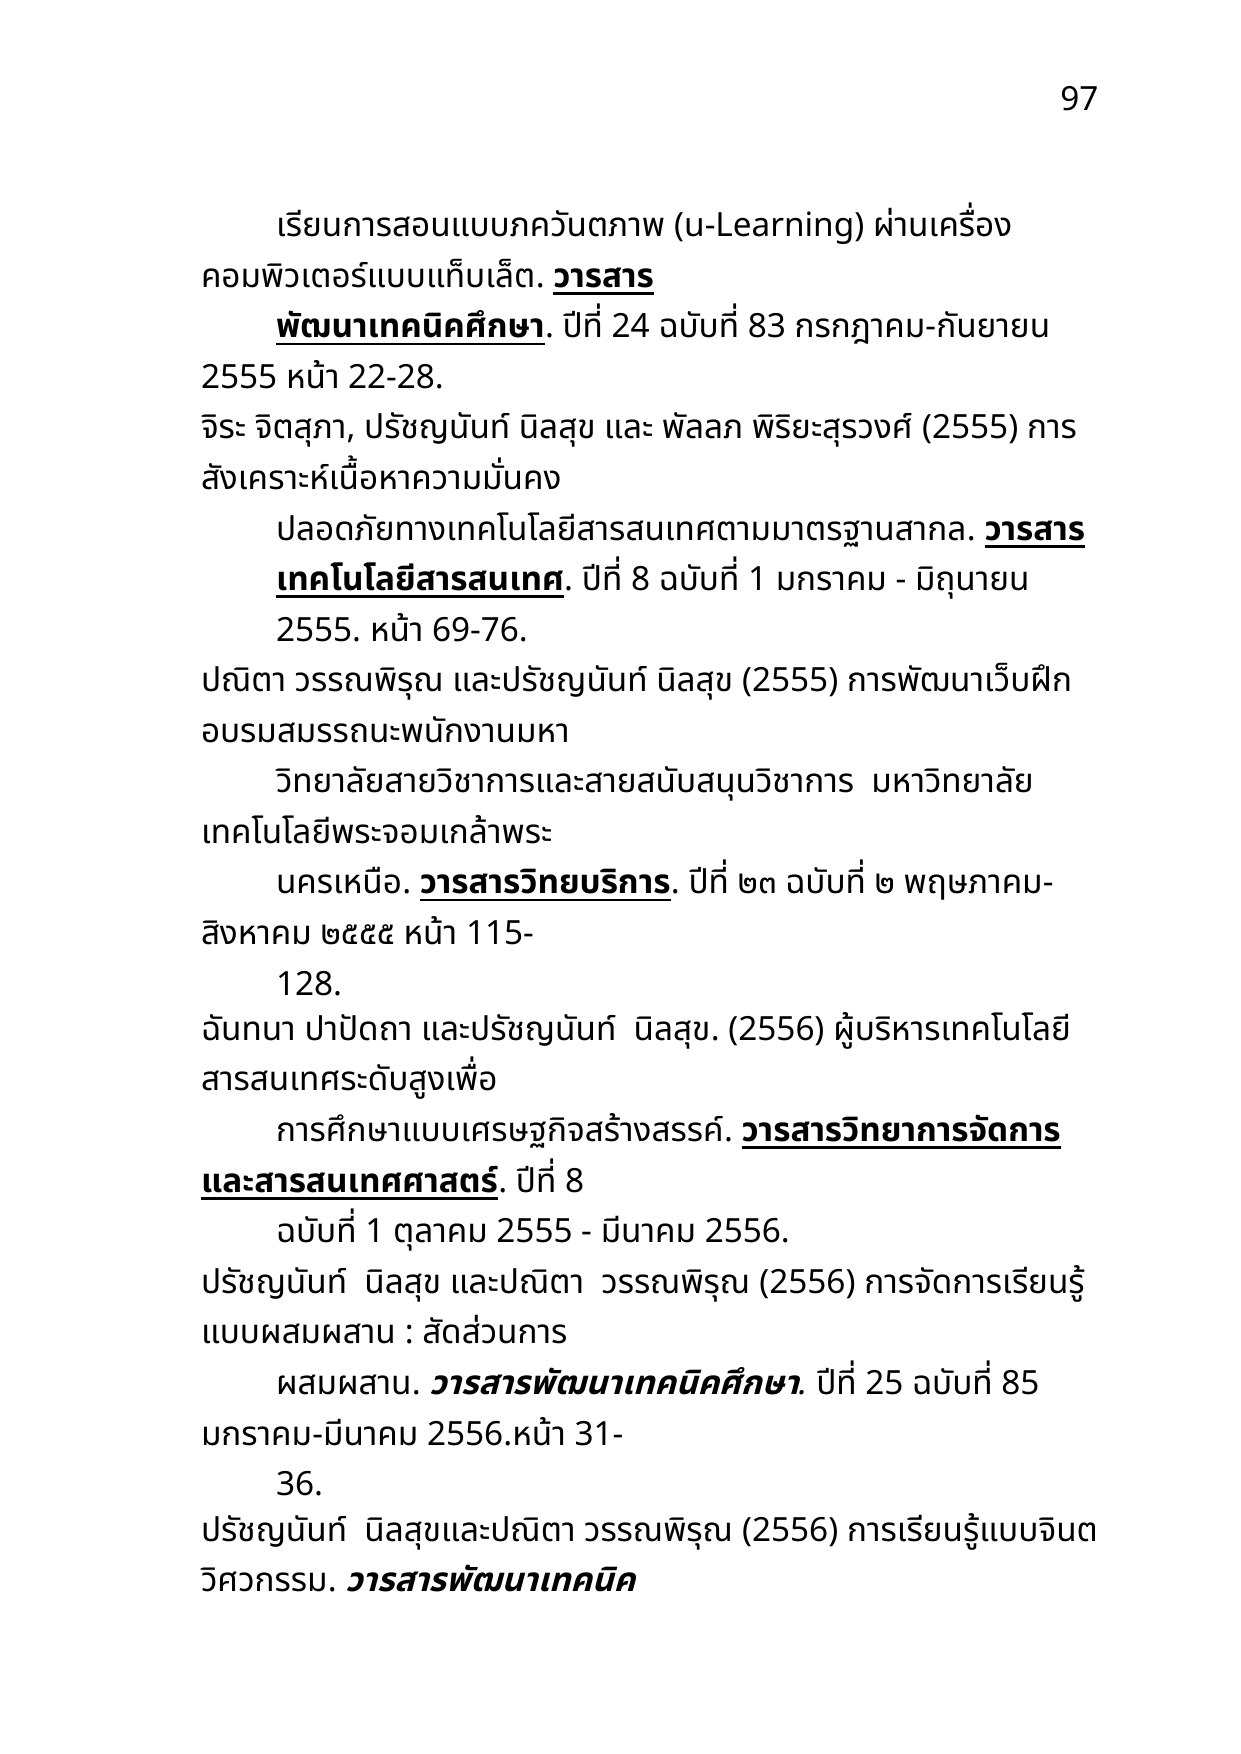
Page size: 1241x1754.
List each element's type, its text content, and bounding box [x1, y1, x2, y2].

text ฉันทนา ปาปัดถา และปรัชญนันท์ นิลสุข. (2556) ผู้บริหารเทคโนโลยีสารสนเทศระดับสูงเพื่อ [201, 1005, 1098, 1106]
text วิทยาลัยสายวิชาการและสายสนับสนุนวิชาการ มหาวิทยาลัยเทคโนโลยีพระจอมเกล้าพระ [201, 757, 1098, 858]
text เรียนการสอนแบบภควันตภาพ (u-Learning) ผ่านเครื่องคอมพิวเตอร์แบบแท็บเล็ต. วารสาร [201, 201, 1098, 302]
text พัฒนาเทคนิคศึกษา. ปีที่ 24 ฉบับที่ 83 กรกฎาคม-กันยายน 2555 หน้า 22-28. [201, 302, 1098, 403]
text การศึกษาแบบเศรษฐกิจสร้างสรรค์. วารสารวิทยาการจัดการและสารสนเทศศาสตร์. ปีที่ 8 [201, 1106, 1098, 1207]
text ปลอดภัยทางเทคโนโลยีสารสนเทศตามมาตรฐานสากล. วารสารเทคโนโลยีสารสนเทศ. ปีที่ 8 ฉบับที่ 1 มกราคม - มิถุนายน 2555. หน้า 69-76. [276, 504, 1098, 656]
text ปรัชญนันท์ นิลสุข และปณิตา วรรณพิรุณ (2556) การจัดการเรียนรู้แบบผสมผสาน : สัดส่วนการ [201, 1258, 1098, 1359]
text นครเหนือ. วารสารวิทยบริการ. ปีที่ ๒๓ ฉบับที่ ๒ พฤษภาคม-สิงหาคม ๒๕๕๕ หน้า 115- [201, 858, 1098, 959]
text ปณิตา วรรณพิรุณ และปรัชญนันท์ นิลสุข (2555) การพัฒนาเว็บฝึกอบรมสมรรถนะพนักงานมหา [201, 656, 1098, 757]
text 128. [201, 959, 1098, 1005]
text ผสมผสาน. วารสารพัฒนาเทคนิคศึกษา. ปีที่ 25 ฉบับที่ 85 มกราคม-มีนาคม 2556.หน้า 31- [201, 1359, 1098, 1460]
text จิระ จิตสุภา, ปรัชญนันท์ นิลสุข และ พัลลภ พิริยะสุรวงศ์ (2555) การสังเคราะห์เนื้อหาความมั่นคง [201, 403, 1098, 504]
text 36. [201, 1460, 1098, 1506]
text ปรัชญนันท์ นิลสุขและปณิตา วรรณพิรุณ (2556) การเรียนรู้แบบจินตวิศวกรรม. วารสารพัฒนาเทคนิค [201, 1506, 1098, 1607]
text ฉบับที่ 1 ตุลาคม 2555 - มีนาคม 2556. [201, 1207, 1098, 1258]
